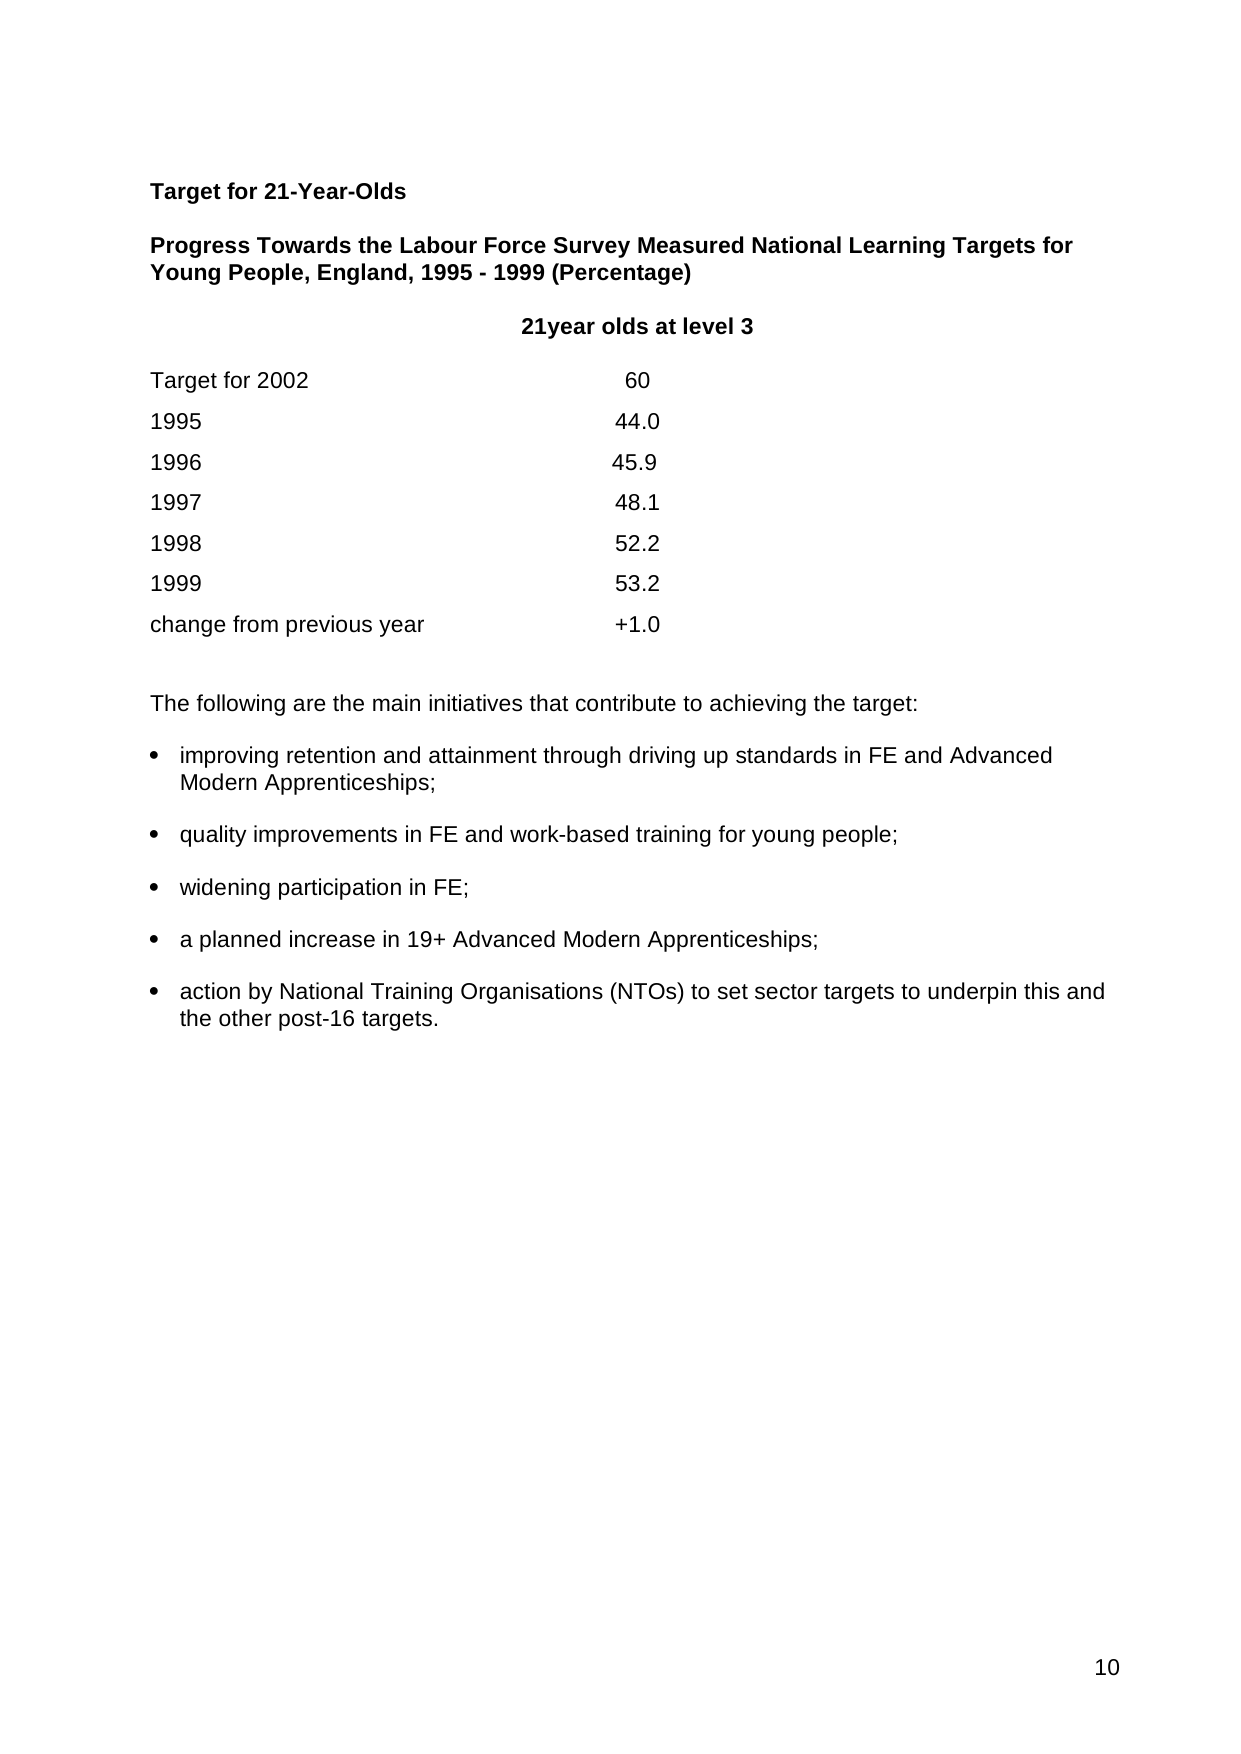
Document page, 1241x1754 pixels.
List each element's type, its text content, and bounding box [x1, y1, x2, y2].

list widening participation in FE; [150, 873, 1120, 900]
list 1998 52.2 [150, 529, 1120, 556]
list 1996 45.9 [150, 448, 1120, 475]
list 1997 48.1 [150, 488, 1120, 516]
list change from previous year +1.0 [150, 610, 1120, 637]
list a planned increase in 19+ Advanced Modern Apprenticeships; [150, 925, 1120, 952]
list action by National Training Organisations (NTOs) to set sector targets to underpin this and the other post-16 targets. [150, 977, 1120, 1031]
list Target for 2002 60 [150, 367, 1120, 394]
list quality improvements in FE and work-based training for young people; [150, 821, 1120, 848]
list The following are the main initiatives that contribute to achieving the target: [150, 689, 1120, 717]
list 21year olds at level 3 [150, 312, 1120, 339]
list Progress Towards the Labour Force Survey Measured National Learning Targets for Young People, England, 1995 - 1999 (Percentage) [150, 231, 1120, 285]
list improving retention and attainment through driving up standards in FE and Advanced Modern Apprenticeships; [150, 742, 1120, 796]
list Target for 21-Year-Olds [150, 177, 1120, 204]
list 1995 44.0 [150, 407, 1120, 434]
list 1999 53.2 [150, 570, 1120, 597]
